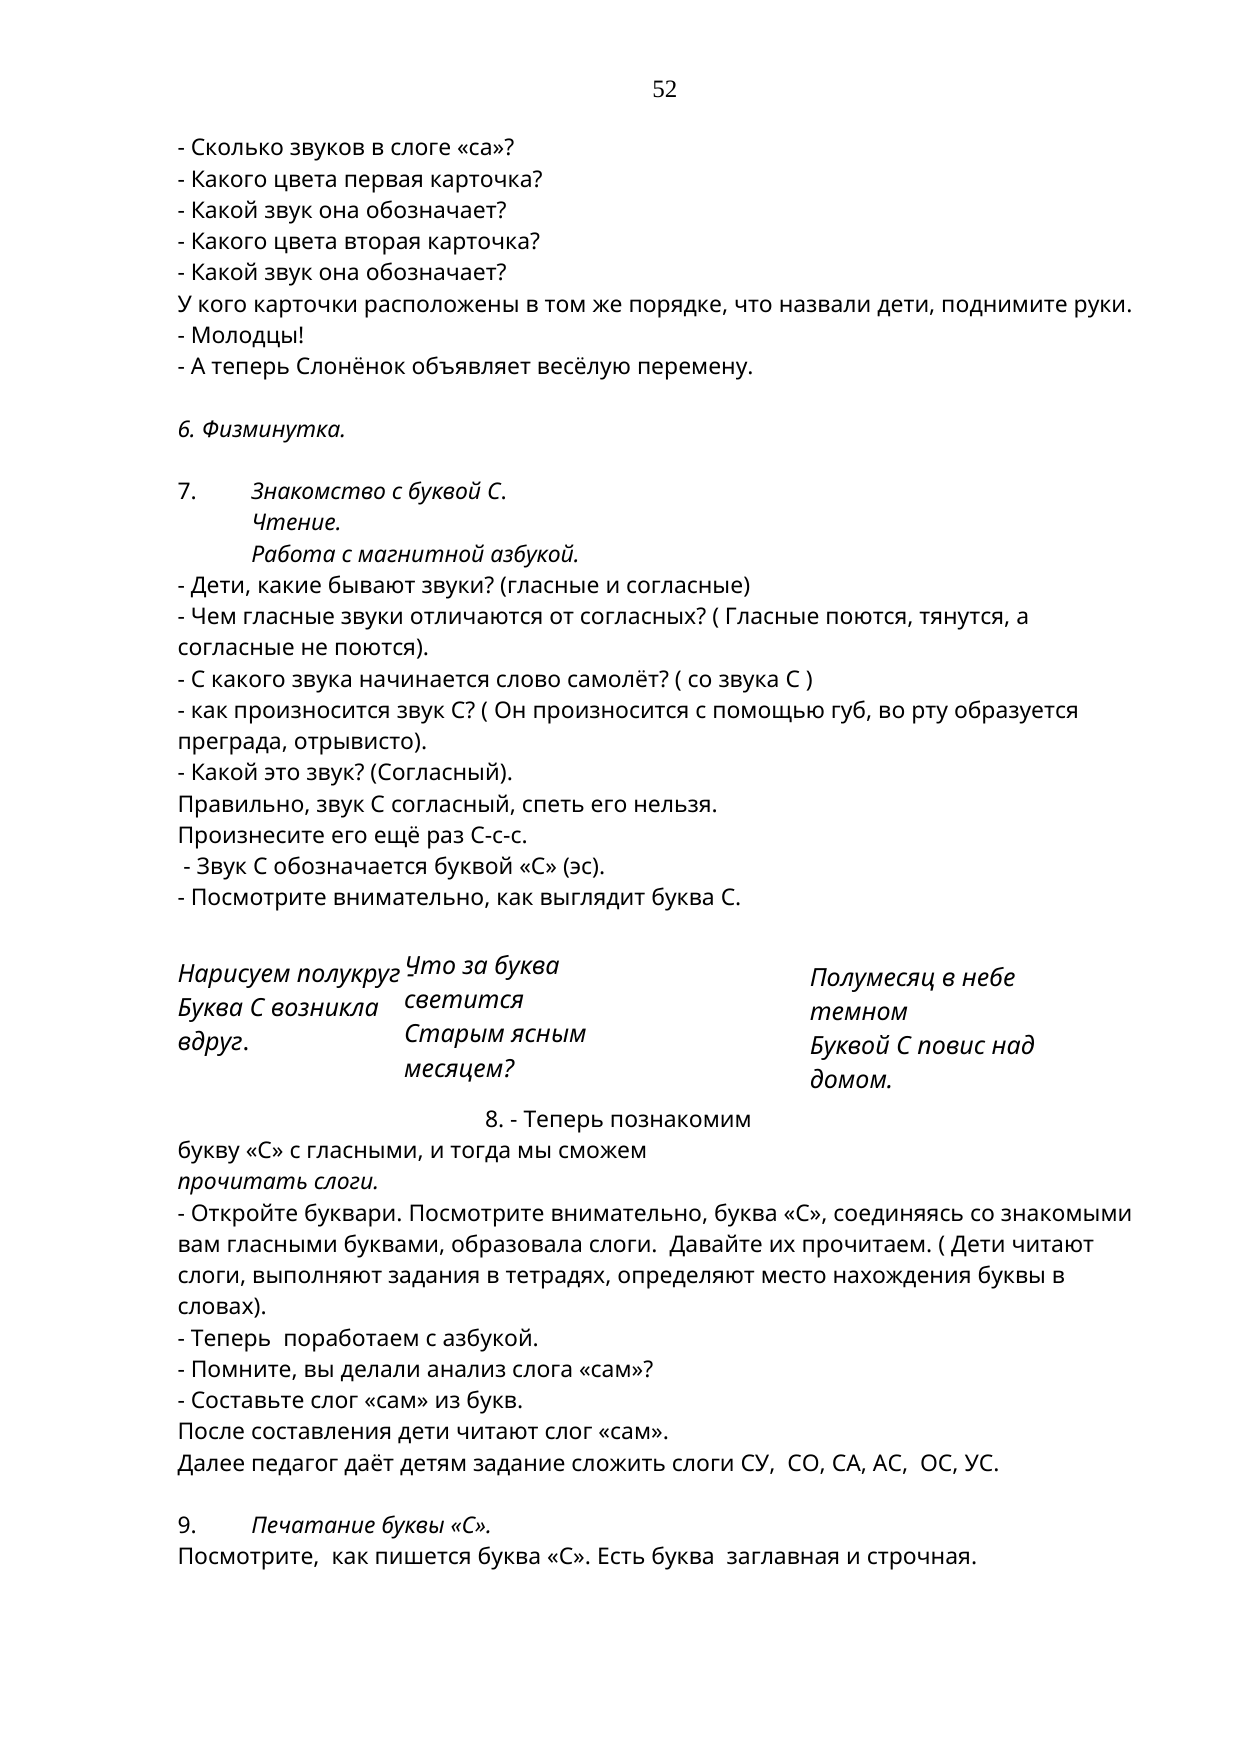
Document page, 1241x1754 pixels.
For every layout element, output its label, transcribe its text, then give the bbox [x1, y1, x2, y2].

text - Молодцы! [177, 319, 1152, 350]
text - Посмотрите внимательно, как выглядит буква С. [177, 881, 1152, 912]
text Посмотрите, как пишется буква «С». Есть буква заглавная и строчная. [177, 1540, 1152, 1572]
text 6. Физминутка. [177, 412, 1152, 444]
text - Дети, какие бывают звуки? (гласные и согласные) [177, 569, 1152, 600]
text - Какой звук она обозначает? [177, 194, 1152, 225]
text Произнесите его ещё раз С-с-с. [177, 819, 1152, 850]
text Работа с магнитной азбукой. [177, 537, 1152, 569]
text После составления дети читают слог «сам». [177, 1415, 1152, 1447]
table_header Нарисуем полукруг - Буква С возникла вдруг. [166, 955, 466, 1126]
text - С какого звука начинается слово самолёт? ( со звука С ) [177, 662, 1152, 694]
text Далее педагог даёт детям задание сложить слоги СУ, СО, СА, АС, ОС, УС. [177, 1447, 1152, 1478]
text 7. Знакомство с буквой С. [177, 475, 1152, 506]
text - Какой это звук? (Согласный). [177, 756, 1152, 787]
text Чтение. [177, 506, 1152, 537]
text - Теперь поработаем с азбукой. [177, 1322, 1152, 1353]
text 8. - Теперь познакомим букву «С» с гласными, и тогда мы сможем прочитать слоги. [177, 1103, 1152, 1197]
text - как произносится звук С? ( Он произносится с помощью губ, во рту образуется преграда, отрывисто). [177, 694, 1152, 756]
table_header Полумесяц в небе темном Буквой С повис над домом. [798, 925, 1111, 1159]
text - Какого цвета первая карточка? [177, 162, 1152, 194]
text - А теперь Слонёнок объявляет весёлую перемену. [177, 350, 1152, 381]
text - Какой звук она обозначает? [177, 256, 1152, 287]
text - Сколько звуков в слоге «са»? [177, 131, 1152, 162]
text - Помните, вы делали анализ слога «сам»? [177, 1353, 1152, 1384]
text 9. Печатание буквы «С». [177, 1509, 1152, 1540]
text - Откройте буквари. Посмотрите внимательно, буква «С», соединяясь со знакомыми вам гласными буквами, образовала слоги. Давайте их прочитаем. ( Дети читают слоги, выполняют задания в тетрадях, определяют место нахождения буквы в словах). [177, 1197, 1152, 1322]
text У кого карточки расположены в том же порядке, что назвали дети, поднимите руки. [177, 287, 1152, 319]
text - Какого цвета вторая карточка? [177, 225, 1152, 256]
text - Звук С обозначается буквой «С» (эс). [177, 850, 1152, 881]
table_header Что за буква светится Старым ясным месяцем? [393, 948, 694, 1084]
text - Чем гласные звуки отличаются от согласных? ( Гласные поются, тянутся, а согласные не поются). [177, 600, 1152, 662]
text Правильно, звук С согласный, спеть его нельзя. [177, 787, 1152, 819]
text - Составьте слог «сам» из букв. [177, 1384, 1152, 1415]
